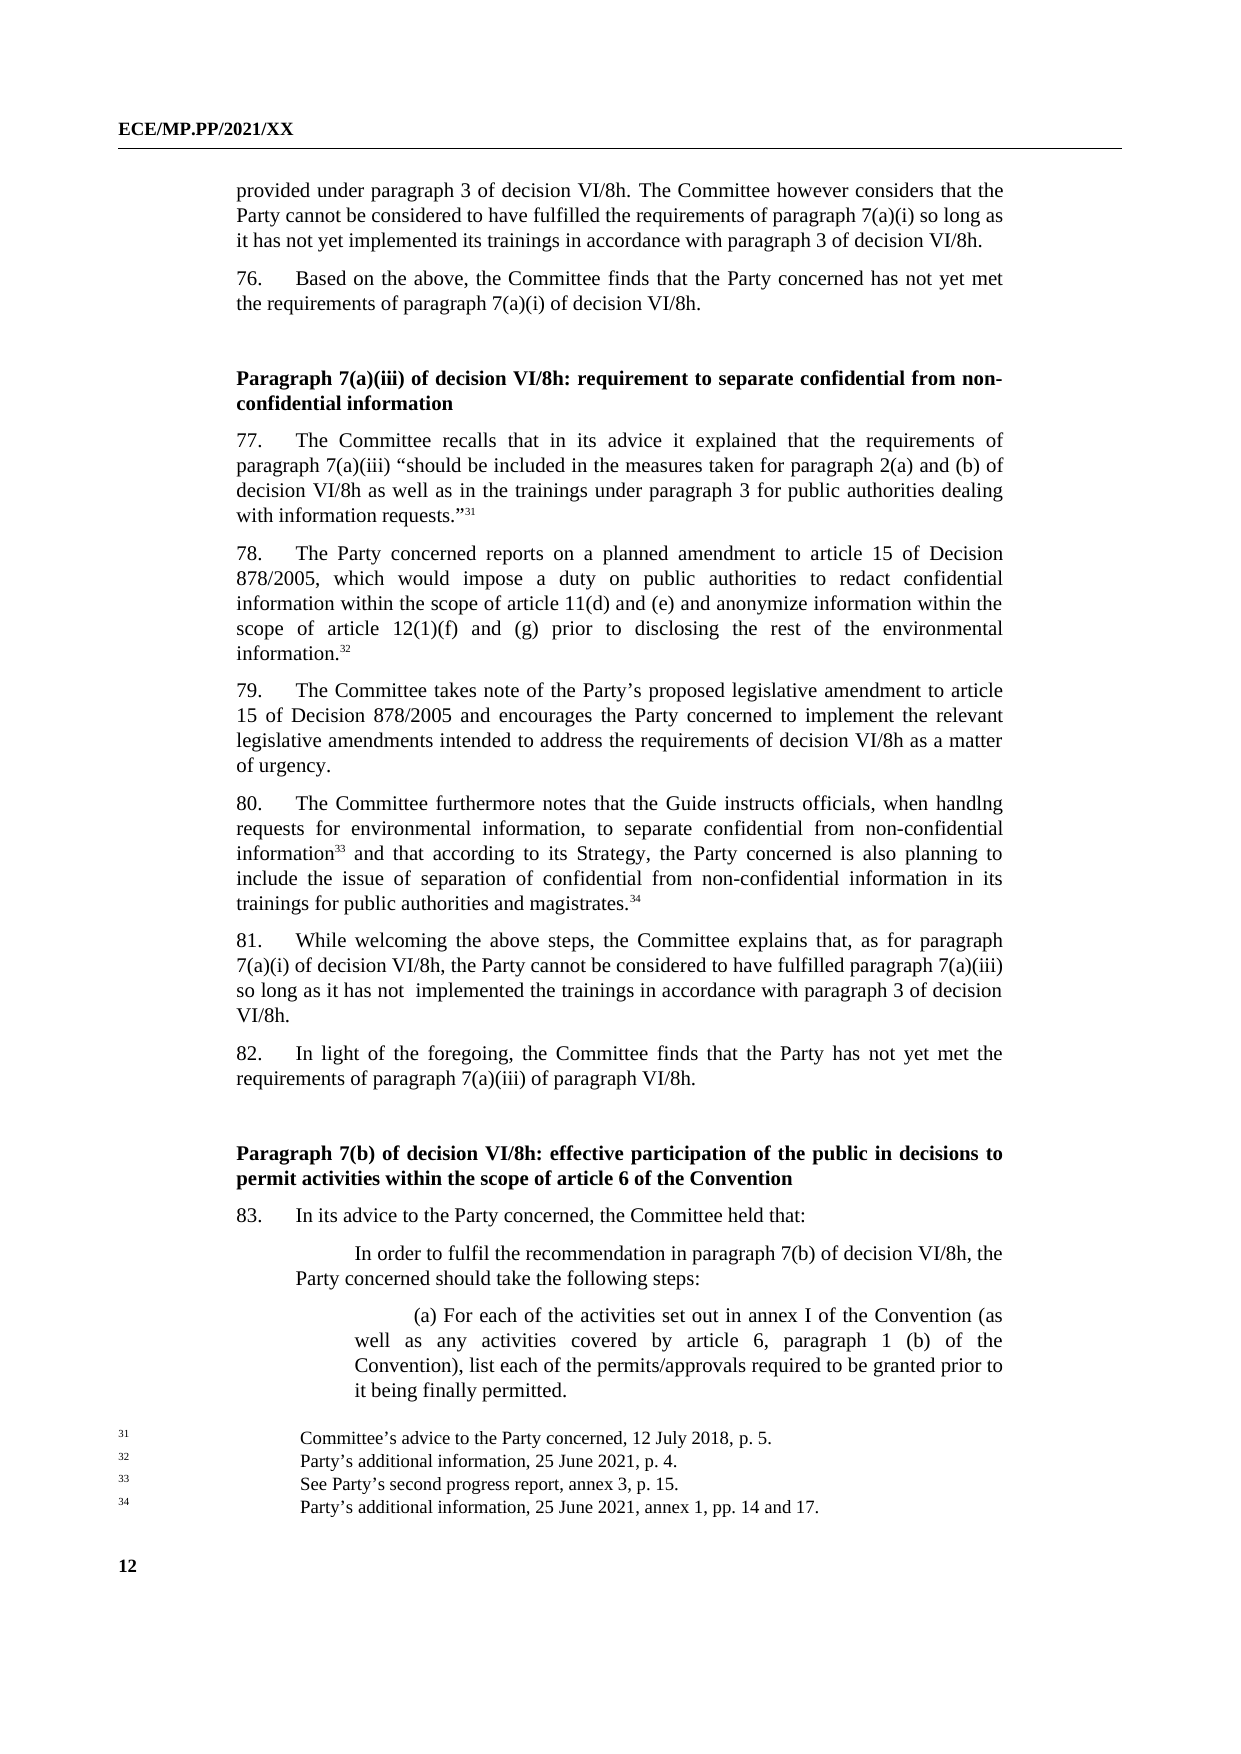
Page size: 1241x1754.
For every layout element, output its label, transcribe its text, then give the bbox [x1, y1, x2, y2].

list While welcoming the above steps, the Committee explains that, as for paragraph 7(a)(i) of decision VI/8h, the Party cannot be considered to have fulfilled paragraph 7(a)(iii) so long as it has not implemented the trainings in accordance with paragraph 3 of decision VI/8h. [236, 927, 1004, 1027]
list The Committee recalls that in its advice it explained that the requirements of paragraph 7(a)(iii) “should be included in the measures taken for paragraph 2(a) and (b) of decision VI/8h as well as in the trainings under paragraph 3 for public authorities dealing with information requests.” [236, 427, 1004, 527]
text In order to fulfil the recommendation in paragraph 7(b) of decision VI/8h, the Party concerned should take the following steps: [295, 1240, 1004, 1290]
list Based on the above, the Committee finds that the Party concerned has not yet met the requirements of paragraph 7(a)(i) of decision VI/8h. [236, 265, 1004, 315]
text Paragraph 7(b) of decision VI/8h: effective participation of the public in decisions to permit activities within the scope of article 6 of the Convention [236, 1140, 1004, 1190]
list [236, 177, 1004, 252]
text Paragraph 7(a)(iii) of decision VI/8h: requirement to separate confidential from non-confidential information [236, 365, 1004, 415]
list In its advice to the Party concerned, the Committee held that: [236, 1202, 1004, 1227]
list In light of the foregoing, the Committee finds that the Party has not yet met the requirements of paragraph 7(a)(iii) of paragraph VI/8h. [236, 1040, 1004, 1090]
text (a) For each of the activities set out in annex I of the Convention (as well as any activities covered by article 6, paragraph 1 (b) of the Convention), list each of the permits/approvals required to be granted prior to it being finally permitted. [354, 1302, 1004, 1402]
list The Committee furthermore notes that the Guide instructs officials, when handlng requests for environmental information, to separate confidential from non-confidential information and that according to its Strategy, the Party concerned is also planning to include the issue of separation of confidential from non-confidential information in its trainings for public authorities and magistrates. [236, 790, 1004, 915]
list The Party concerned reports on a planned amendment to article 15 of Decision 878/2005, which would impose a duty on public authorities to redact confidential information within the scope of article 11(d) and (e) and anonymize information within the scope of article 12(1)(f) and (g) prior to disclosing the rest of the environmental information. [236, 540, 1004, 665]
list The Committee takes note of the Party’s proposed legislative amendment to article 15 of Decision 878/2005 and encourages the Party concerned to implement the relevant legislative amendments intended to address the requirements of decision VI/8h as a matter of urgency. [236, 677, 1004, 777]
